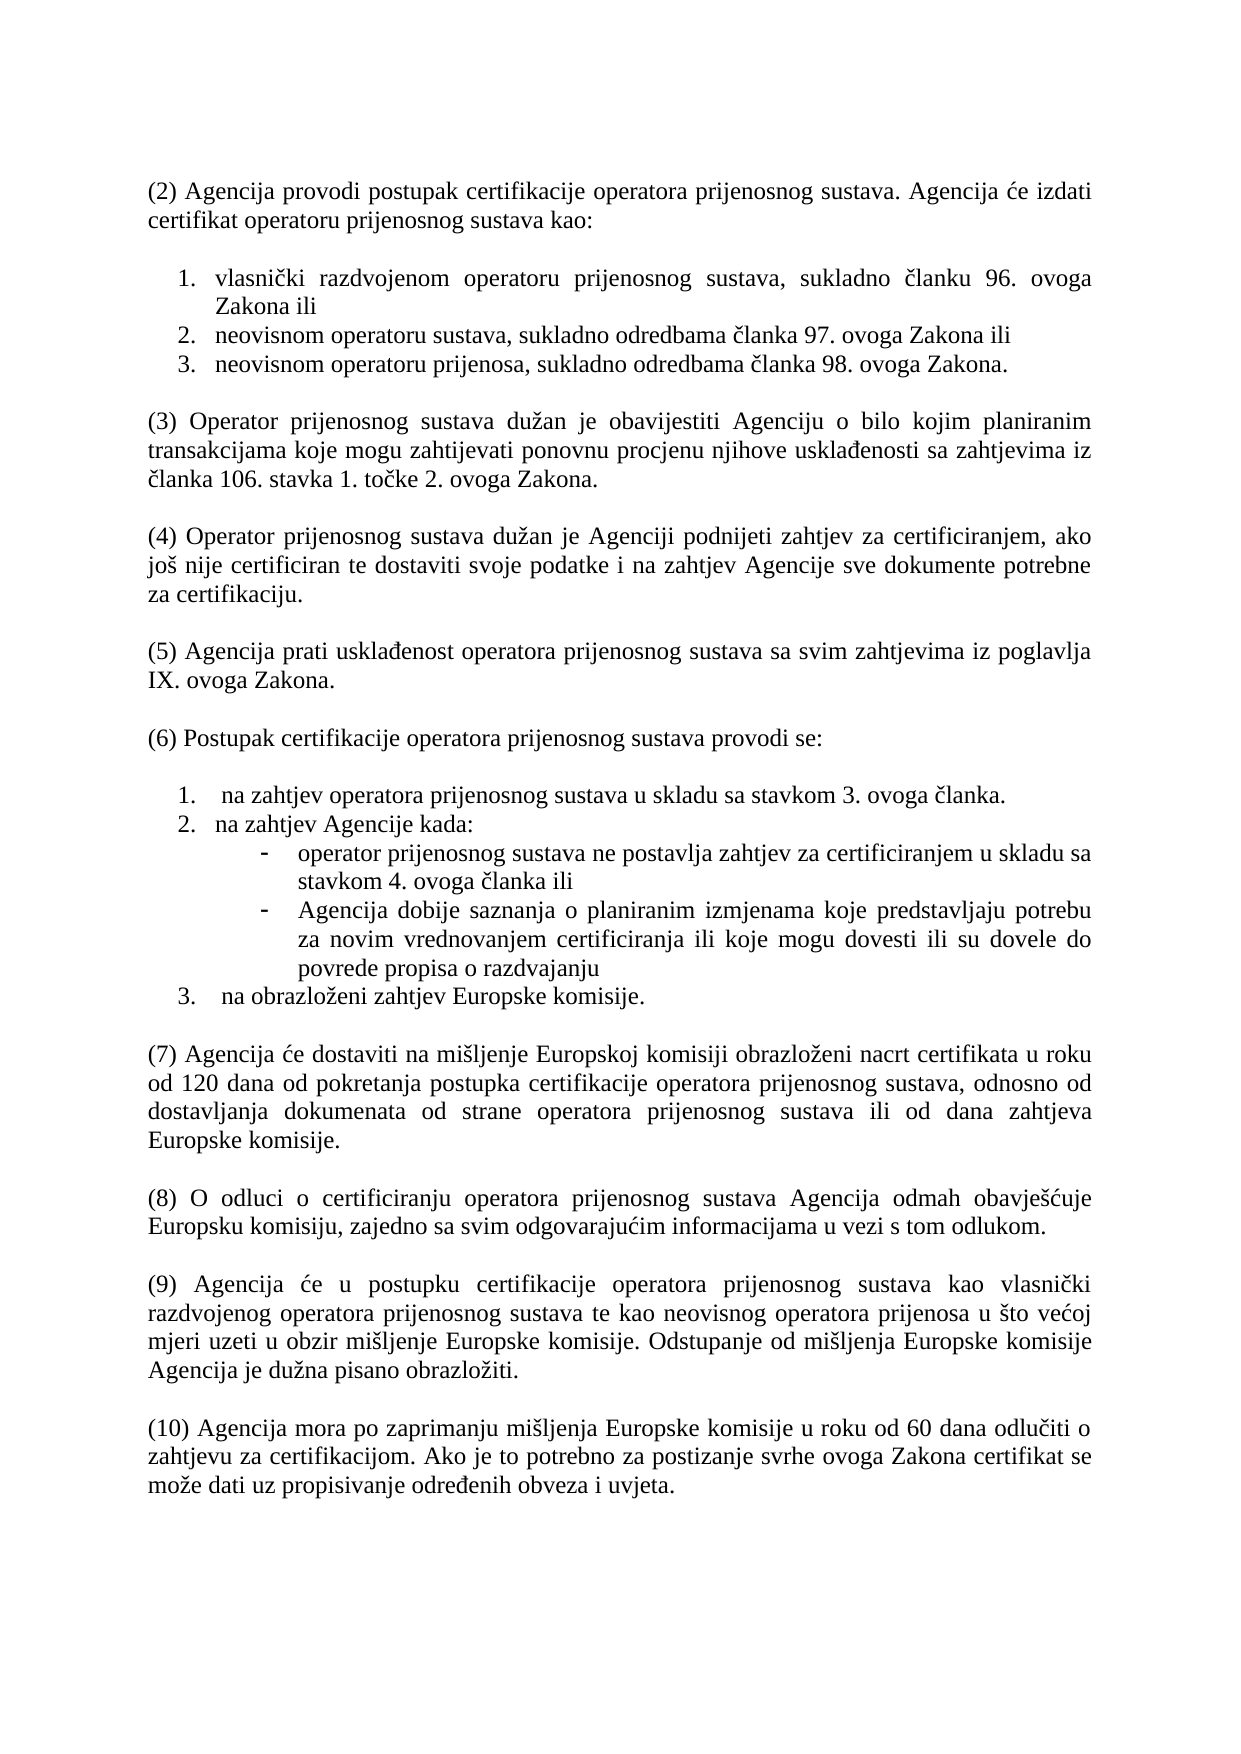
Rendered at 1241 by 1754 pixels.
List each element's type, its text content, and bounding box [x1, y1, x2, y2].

list (10) Agencija mora po zaprimanju mišljenja Europske komisije u roku od 60 dana odlučiti o zahtjevu za certifikacijom. Ako je to potrebno za postizanje svrhe ovoga Zakona certifikat se može dati uz propisivanje određenih obveza i uvjeta. [148, 1413, 1093, 1499]
list na obrazloženi zahtjev Europske komisije. [177, 981, 1093, 1010]
list vlasnički razdvojenom operatoru prijenosnog sustava, sukladno članku 96. ovoga Zakona ili [177, 263, 1093, 320]
list (8) O odluci o certificiranju operatora prijenosnog sustava Agencija odmah obavješćuje Europsku komisiju, zajedno sa svim odgovarajućim informacijama u vezi s tom odlukom. [148, 1183, 1093, 1240]
list (7) Agencija će dostaviti na mišljenje Europskoj komisiji obrazloženi nacrt certifikata u roku od 120 dana od pokretanja postupka certifikacije operatora prijenosnog sustava, odnosno od dostavljanja dokumenata od strane operatora prijenosnog sustava ili od dana zahtjeva Europske komisije. [148, 1039, 1093, 1154]
list (6) Postupak certifikacije operatora prijenosnog sustava provodi se: [148, 723, 1093, 751]
list neovisnom operatoru prijenosa, sukladno odredbama članka 98. ovoga Zakona. [177, 349, 1093, 378]
list (5) Agencija prati usklađenost operatora prijenosnog sustava sa svim zahtjevima iz poglavlja IX. ovoga Zakona. [148, 636, 1093, 694]
list (9) Agencija će u postupku certifikacije operatora prijenosnog sustava kao vlasnički razdvojenog operatora prijenosnog sustava te kao neovisnog operatora prijenosa u što većoj mjeri uzeti u obzir mišljenje Europske komisije. Odstupanje od mišljenja Europske komisije Agencija je dužna pisano obrazložiti. [148, 1269, 1093, 1384]
list (2) Agencija provodi postupak certifikacije operatora prijenosnog sustava. Agencija će izdati certifikat operatoru prijenosnog sustava kao: [148, 176, 1093, 234]
list na zahtjev Agencije kada: [177, 809, 1093, 838]
list Agencija dobije saznanja o planiranim izmjenama koje predstavljaju potrebu za novim vrednovanjem certificiranja ili koje mogu dovesti ili su dovele do povrede propisa o razdvajanju [260, 895, 1093, 981]
list neovisnom operatoru sustava, sukladno odredbama članka 97. ovoga Zakona ili [177, 320, 1093, 349]
list operator prijenosnog sustava ne postavlja zahtjev za certificiranjem u skladu sa stavkom 4. ovoga članka ili [260, 838, 1093, 895]
list (4) Operator prijenosnog sustava dužan je Agenciji podnijeti zahtjev za certificiranjem, ako još nije certificiran te dostaviti svoje podatke i na zahtjev Agencije sve dokumente potrebne za certifikaciju. [148, 521, 1093, 608]
list (3) Operator prijenosnog sustava dužan je obavijestiti Agenciju o bilo kojim planiranim transakcijama koje mogu zahtijevati ponovnu procjenu njihove usklađenosti sa zahtjevima iz članka 106. stavka 1. točke 2. ovoga Zakona. [148, 406, 1093, 493]
list na zahtjev operatora prijenosnog sustava u skladu sa stavkom 3. ovoga članka. [177, 780, 1093, 809]
